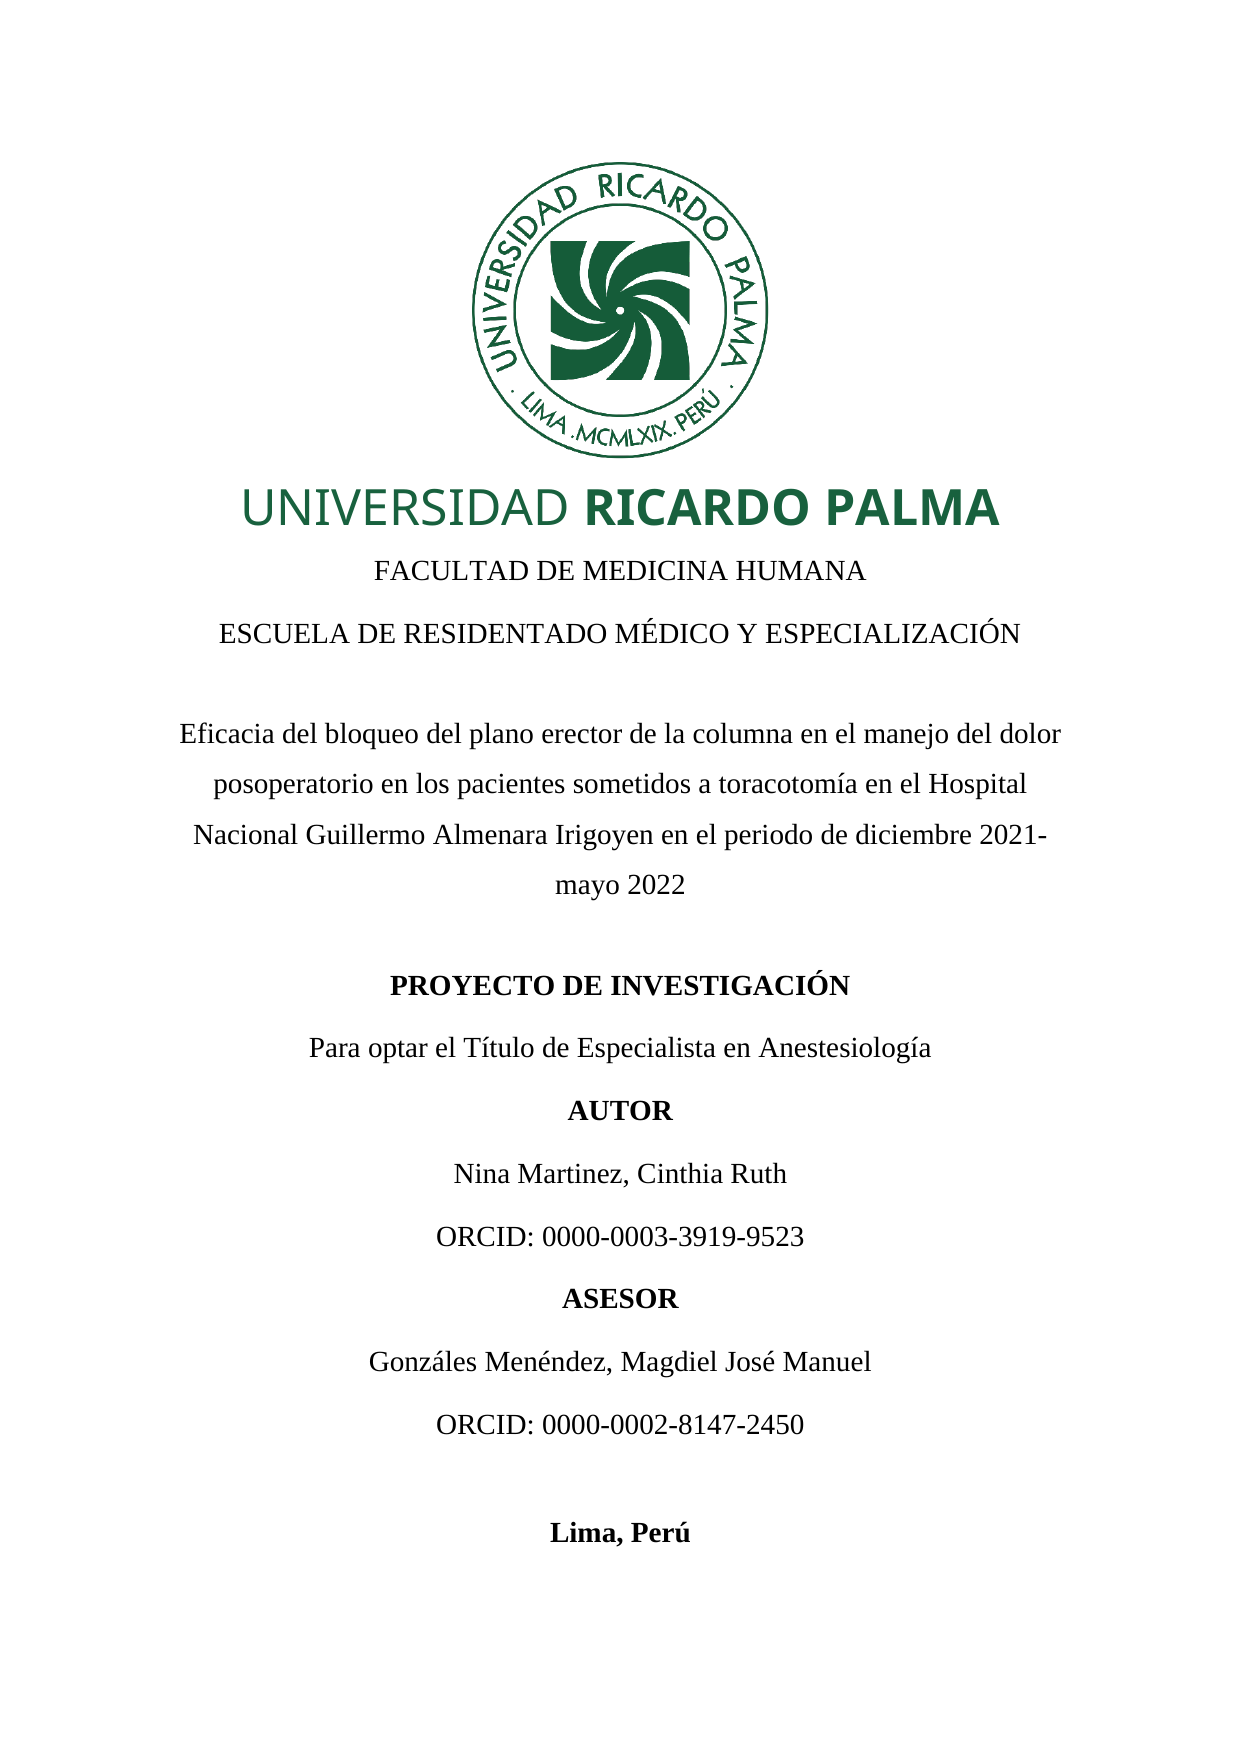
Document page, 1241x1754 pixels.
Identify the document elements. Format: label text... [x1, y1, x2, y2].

text Lima, Perú [177, 1515, 1063, 1548]
text PROYECTO DE INVESTIGACIÓN [177, 968, 1063, 1001]
text Nina Martinez, Cinthia Ruth [177, 1156, 1063, 1189]
text ASESOR [177, 1282, 1063, 1315]
text ORCID: 0000-0002-8147-2450 [177, 1407, 1063, 1441]
picture [457, 147, 783, 473]
text FACULTAD DE MEDICINA HUMANA [177, 553, 1063, 587]
text Eficacia del bloqueo del plano erector de la columna en el manejo del dolor posoperatorio en los pacientes sometidos a toracotomía en el Hospital Nacional Guillermo Almenara Irigoyen en el periodo de diciembre 2021-mayo 2022 [177, 716, 1063, 901]
text ESCUELA DE RESIDENTADO MÉDICO Y ESPECIALIZACIÓN [177, 616, 1063, 649]
text UNIVERSIDAD RICARDO PALMA [177, 420, 1063, 541]
text ORCID: 0000-0003-3919-9523 [177, 1219, 1063, 1252]
text AUTOR [177, 1093, 1063, 1127]
text Para optar el Título de Especialista en Anestesiología [177, 1030, 1063, 1064]
text Gonzáles Menéndez, Magdiel José Manuel [177, 1344, 1063, 1378]
